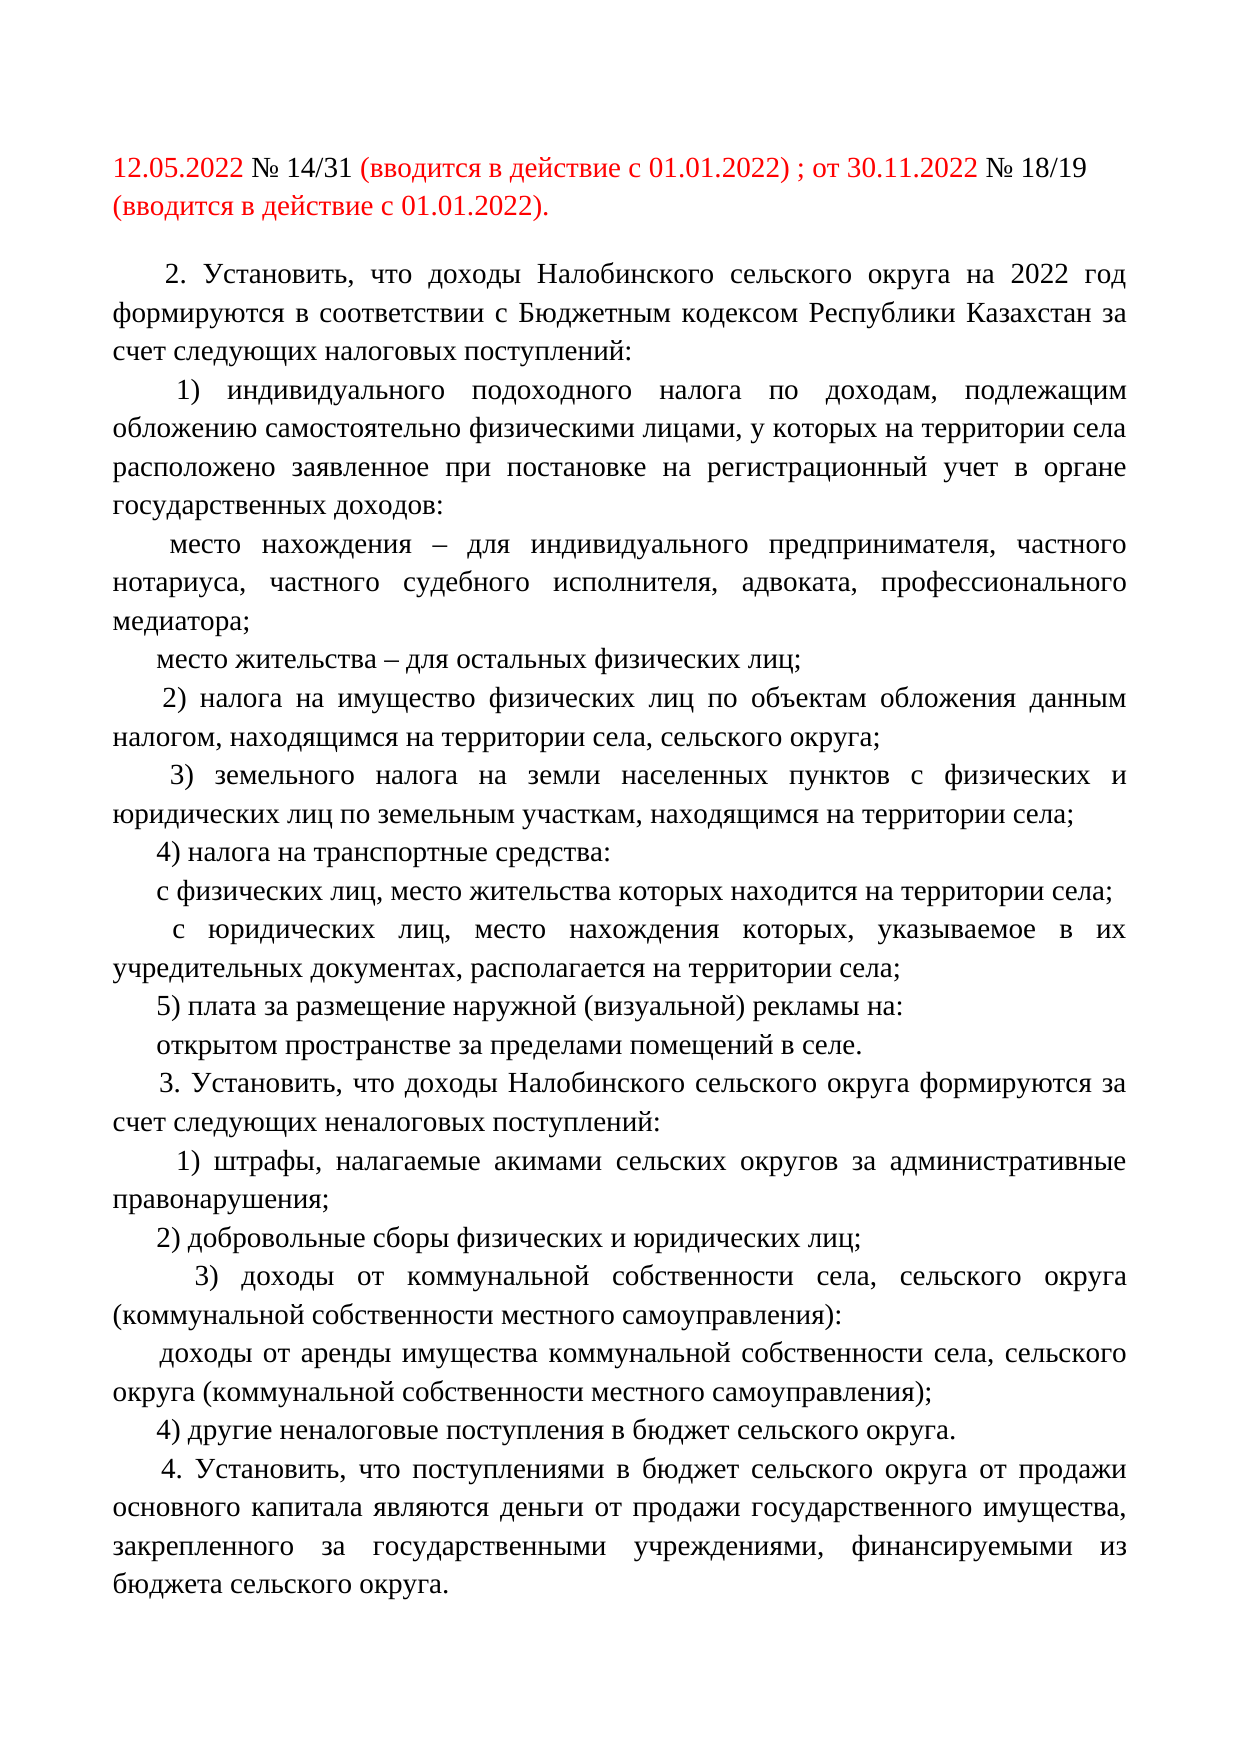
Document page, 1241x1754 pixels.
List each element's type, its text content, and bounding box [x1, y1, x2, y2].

text с юридических лиц, место нахождения которых, указываемое в их учредительных документах, располагается на территории села; [112, 911, 1128, 983]
text место нахождения – для индивидуального предпринимателя, частного нотариуса, частного судебного исполнителя, адвоката, профессионального медиатора; [112, 526, 1128, 637]
text 3) доходы от коммунальной собственности села, сельского округа (коммунальной собственности местного самоуправления): [112, 1258, 1128, 1330]
text место жительства – для остальных физических лиц; [112, 642, 1128, 675]
text 1) штрафы, налагаемые акимами сельских округов за административные правонарушения; [112, 1143, 1128, 1215]
text 3) земельного налога на земли населенных пунктов с физических и юридических лиц по земельным участкам, находящимся на территории села; [112, 757, 1128, 829]
text с физических лиц, место жительства которых находится на территории села; [112, 873, 1128, 906]
text 1) индивидуального подоходного налога по доходам, подлежащим обложению самостоятельно физическими лицами, у которых на территории села расположено заявленное при постановке на регистрационный учет в органе государственных доходов: [112, 372, 1128, 521]
text 2) добровольные сборы физических и юридических лиц; [112, 1220, 1128, 1253]
text 5) плата за размещение наружной (визуальной) рекламы на: [112, 988, 1128, 1022]
text 3. Установить, что доходы Налобинского сельского округа формируются за счет следующих неналоговых поступлений: [112, 1066, 1128, 1138]
text 2. Установить, что доходы Налобинского сельского округа на 2022 год формируются в соответствии с Бюджетным кодексом Республики Казахстан за счет следующих налоговых поступлений: [112, 256, 1128, 367]
text 4. Установить, что поступлениями в бюджет сельского округа от продажи основного капитала являются деньги от продажи государственного имущества, закрепленного за государственными учреждениями, финансируемыми из бюджета сельского округа. [112, 1451, 1128, 1600]
text 4) налога на транспортные средства: [112, 834, 1128, 868]
text 4) другие неналоговые поступления в бюджет сельского округа. [112, 1412, 1128, 1446]
text доходы от аренды имущества коммунальной собственности села, сельского округа (коммунальной собственности местного самоуправления); [112, 1335, 1128, 1407]
text 2) налога на имущество физических лиц по объектам обложения данным налогом, находящимся на территории села, сельского округа; [112, 680, 1128, 752]
text открытом пространстве за пределами помещений в селе. [112, 1027, 1128, 1061]
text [112, 150, 1128, 252]
